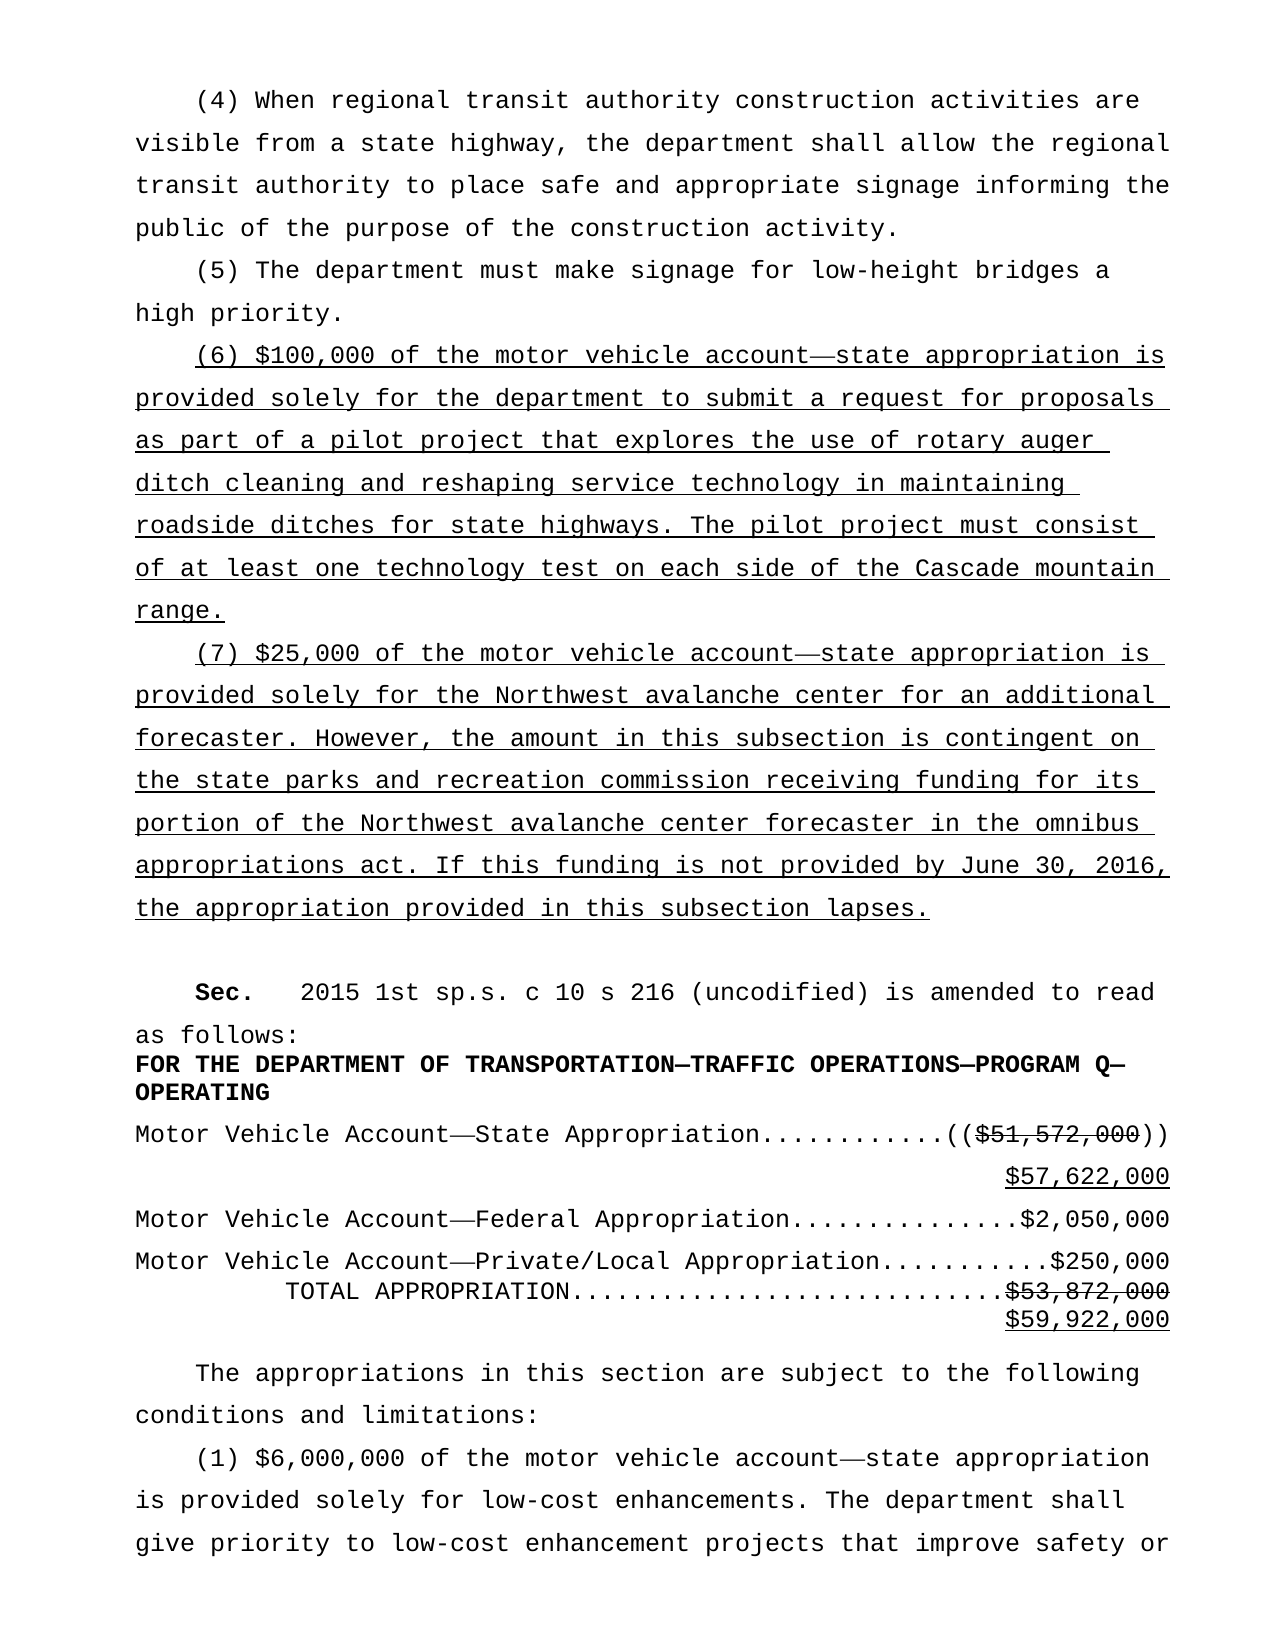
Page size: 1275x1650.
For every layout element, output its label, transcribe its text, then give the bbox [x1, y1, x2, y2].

text (6) $100,000 of the motor vehicle account—state appropriation is provided solely for the department to submit a request for proposals as part of a pilot project that explores the use of rotary auger ditch cleaning and reshaping service technology in maintaining roadside ditches for state highways. The pilot project must consist of at least one technology test on each side of the Cascade mountain range. [135, 330, 1170, 409]
text $57,622,000 [135, 1151, 1170, 1193]
text Sec. 2015 1st sp.s. c 10 s 216 (uncodified) is amended to read as follows: [135, 967, 1170, 1052]
text (5) The department must make signage for low-height bridges a high priority. [135, 245, 1170, 330]
text (7) $25,000 of the motor vehicle account—state appropriation is provided solely for the Northwest avalanche center for an additional forecaster. However, the amount in this subsection is contingent on the state parks and recreation commission receiving funding for its portion of the Northwest avalanche center forecaster in the omnibus appropriations act. If this funding is not provided by June 30, 2016, the appropriation provided in this subsection lapses. [135, 708, 1170, 876]
text Motor Vehicle Account—Federal Appropriation $2,050,000 [135, 1193, 1170, 1236]
text (7) $25,000 of the motor vehicle account—state appropriation is provided solely for the Northwest avalanche center for an additional forecaster. However, the amount in this subsection is contingent on the state parks and recreation commission receiving funding for its portion of the Northwest avalanche center forecaster in the omnibus appropriations act. If this funding is not provided by June 30, 2016, the appropriation provided in this subsection lapses. [135, 878, 1170, 925]
text TOTAL APPROPRIATION $53,872,000 [135, 1278, 1170, 1307]
text FOR THE DEPARTMENT OF TRANSPORTATION—TRAFFIC OPERATIONS—PROGRAM Q—OPERATING [135, 1052, 1170, 1108]
text $59,922,000 [135, 1307, 1170, 1335]
text The appropriations in this section are subject to the following conditions and limitations: [135, 1347, 1170, 1432]
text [135, 1432, 1170, 1560]
text Motor Vehicle Account—Private/Local Appropriation $250,000 [135, 1236, 1170, 1278]
text (7) $25,000 of the motor vehicle account—state appropriation is provided solely for the Northwest avalanche center for an additional forecaster. However, the amount in this subsection is contingent on the state parks and recreation commission receiving funding for its portion of the Northwest avalanche center forecaster in the omnibus appropriations act. If this funding is not provided by June 30, 2016, the appropriation provided in this subsection lapses. [135, 627, 1170, 706]
text (6) $100,000 of the motor vehicle account—state appropriation is provided solely for the department to submit a request for proposals as part of a pilot project that explores the use of rotary auger ditch cleaning and reshaping service technology in maintaining roadside ditches for state highways. The pilot project must consist of at least one technology test on each side of the Cascade mountain range. [135, 580, 1170, 627]
text (6) $100,000 of the motor vehicle account—state appropriation is provided solely for the department to submit a request for proposals as part of a pilot project that explores the use of rotary auger ditch cleaning and reshaping service technology in maintaining roadside ditches for state highways. The pilot project must consist of at least one technology test on each side of the Cascade mountain range. [135, 410, 1170, 579]
text (4) When regional transit authority construction activities are visible from a state highway, the department shall allow the regional transit authority to place safe and appropriate signage informing the public of the purpose of the construction activity. [135, 75, 1170, 245]
text Motor Vehicle Account—State Appropriation (($51,572,000)) [135, 1108, 1170, 1151]
